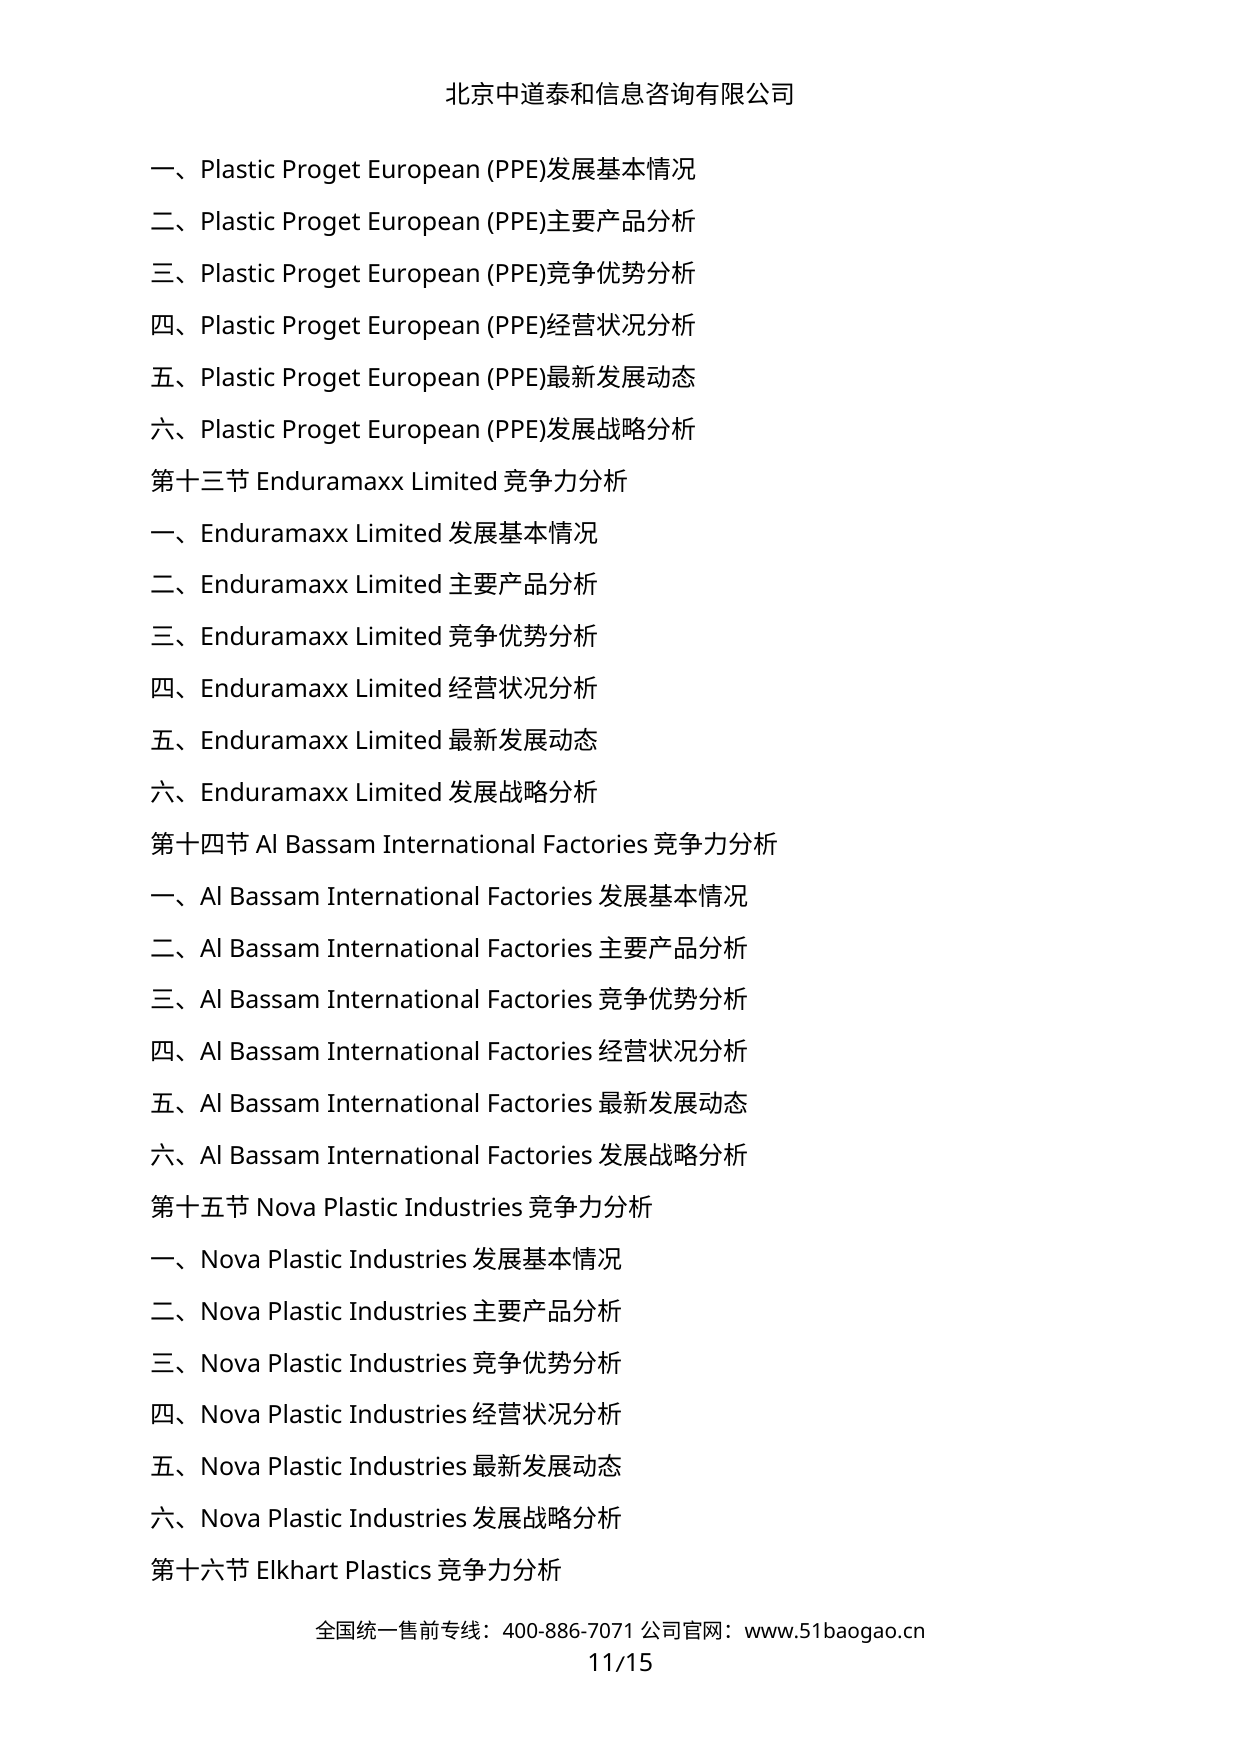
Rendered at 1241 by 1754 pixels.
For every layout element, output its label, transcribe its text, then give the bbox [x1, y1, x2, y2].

text 三、Plastic Proget European (PPE)竞争优势分析 [150, 254, 1090, 290]
text 四、Al Bassam International Factories经营状况分析 [150, 1032, 1090, 1068]
text 六、Plastic Proget European (PPE)发展战略分析 [150, 409, 1090, 446]
text 第十四节 Al Bassam International Factories竞争力分析 [150, 824, 1090, 861]
text 二、Plastic Proget European (PPE)主要产品分析 [150, 202, 1090, 238]
text 六、Al Bassam International Factories发展战略分析 [150, 1136, 1090, 1172]
text 六、Enduramaxx Limited发展战略分析 [150, 772, 1090, 809]
text 五、Enduramaxx Limited最新发展动态 [150, 721, 1090, 757]
text 一、Al Bassam International Factories发展基本情况 [150, 876, 1090, 912]
text 五、Plastic Proget European (PPE)最新发展动态 [150, 357, 1090, 394]
text 五、Al Bassam International Factories最新发展动态 [150, 1084, 1090, 1120]
text 二、Enduramaxx Limited主要产品分析 [150, 565, 1090, 601]
text 第十六节 Elkhart Plastics竞争力分析 [150, 1551, 1090, 1587]
text 二、Al Bassam International Factories主要产品分析 [150, 928, 1090, 964]
text 四、Plastic Proget European (PPE)经营状况分析 [150, 306, 1090, 342]
text 第十三节 Enduramaxx Limited竞争力分析 [150, 461, 1090, 497]
text 三、Enduramaxx Limited竞争优势分析 [150, 617, 1090, 653]
text 三、Al Bassam International Factories竞争优势分析 [150, 980, 1090, 1016]
text 二、Nova Plastic Industries主要产品分析 [150, 1291, 1090, 1327]
text 三、Nova Plastic Industries竞争优势分析 [150, 1343, 1090, 1379]
text 五、Nova Plastic Industries最新发展动态 [150, 1447, 1090, 1483]
text 第十五节 Nova Plastic Industries竞争力分析 [150, 1187, 1090, 1224]
text 四、Enduramaxx Limited经营状况分析 [150, 669, 1090, 705]
text 六、Nova Plastic Industries发展战略分析 [150, 1499, 1090, 1535]
text 一、Enduramaxx Limited发展基本情况 [150, 513, 1090, 549]
text 一、Nova Plastic Industries发展基本情况 [150, 1239, 1090, 1276]
text 一、Plastic Proget European (PPE)发展基本情况 [150, 150, 1090, 186]
text 四、Nova Plastic Industries经营状况分析 [150, 1395, 1090, 1431]
